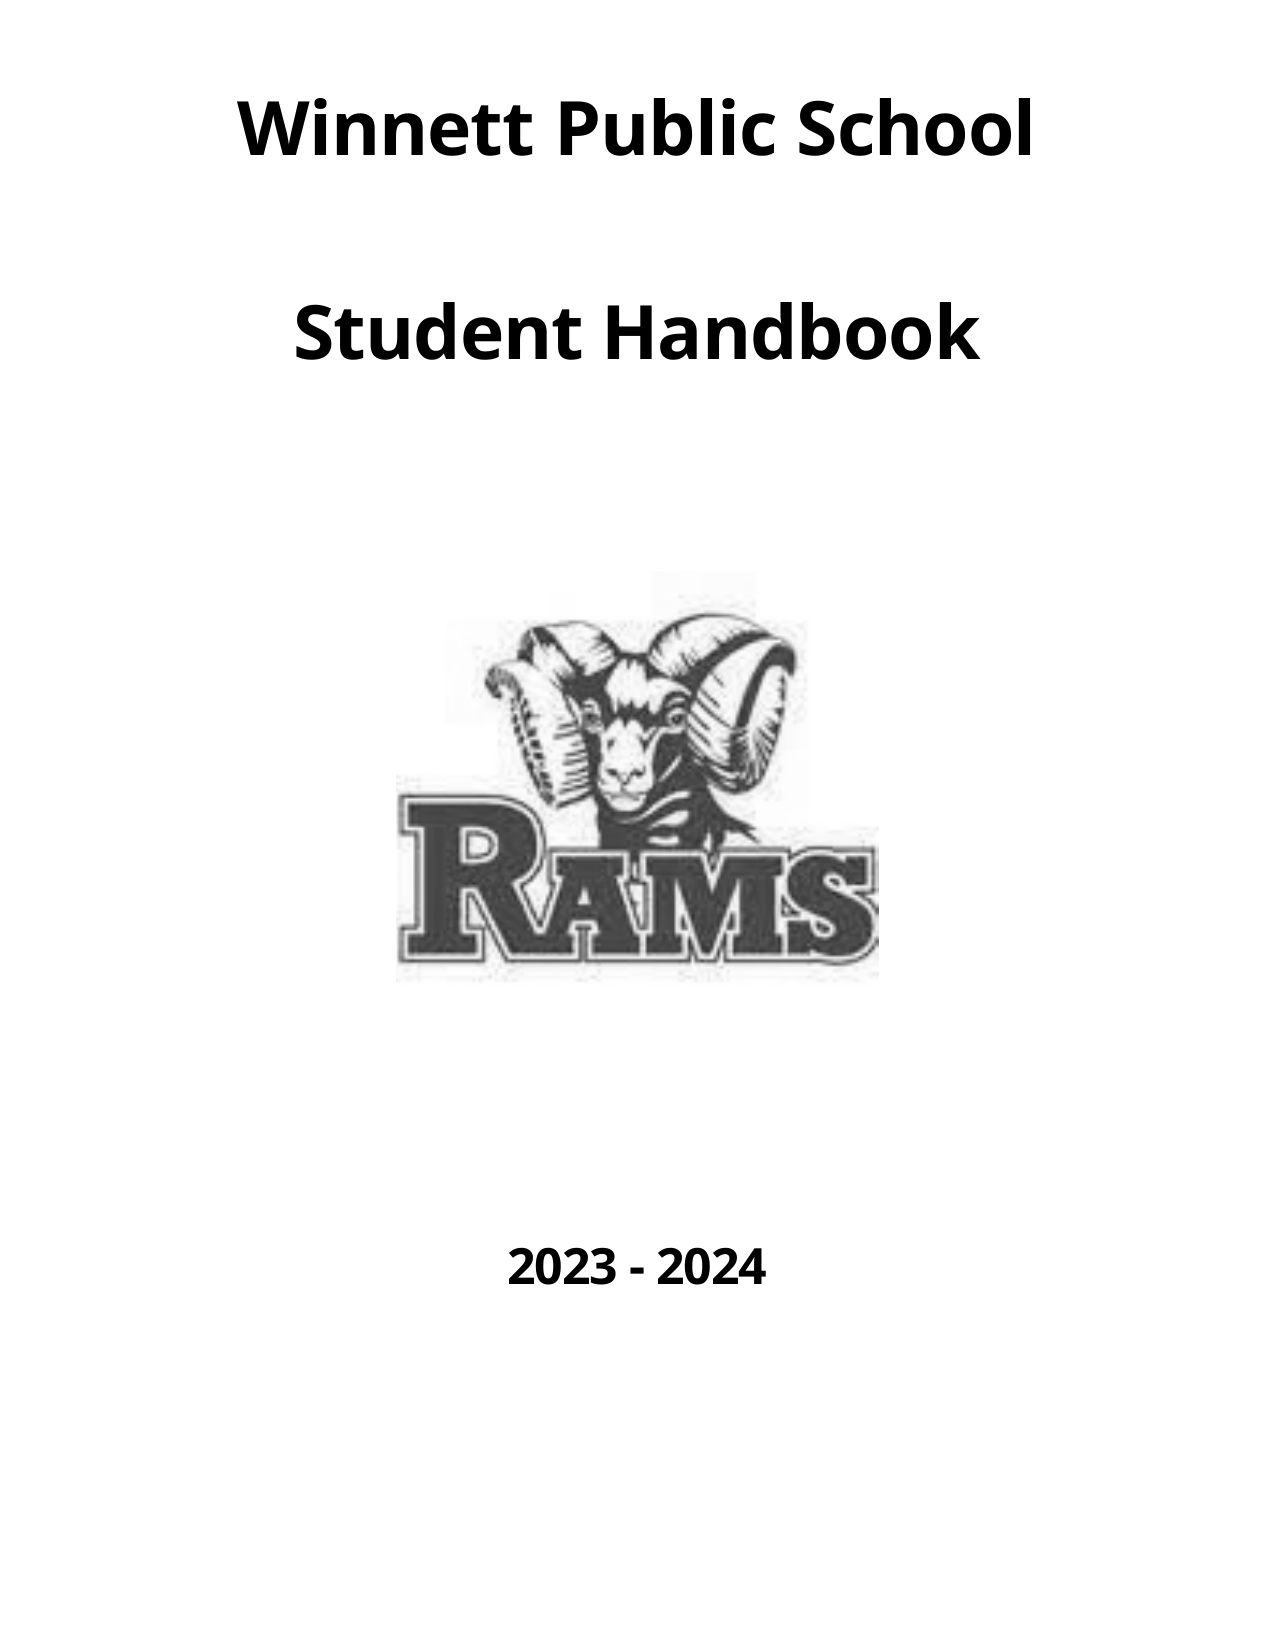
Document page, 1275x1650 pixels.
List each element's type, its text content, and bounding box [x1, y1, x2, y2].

text Winnett Public School [112, 75, 1162, 177]
text Student Handbook [112, 279, 1162, 382]
text 2023 - 2024 [112, 1231, 1162, 1299]
